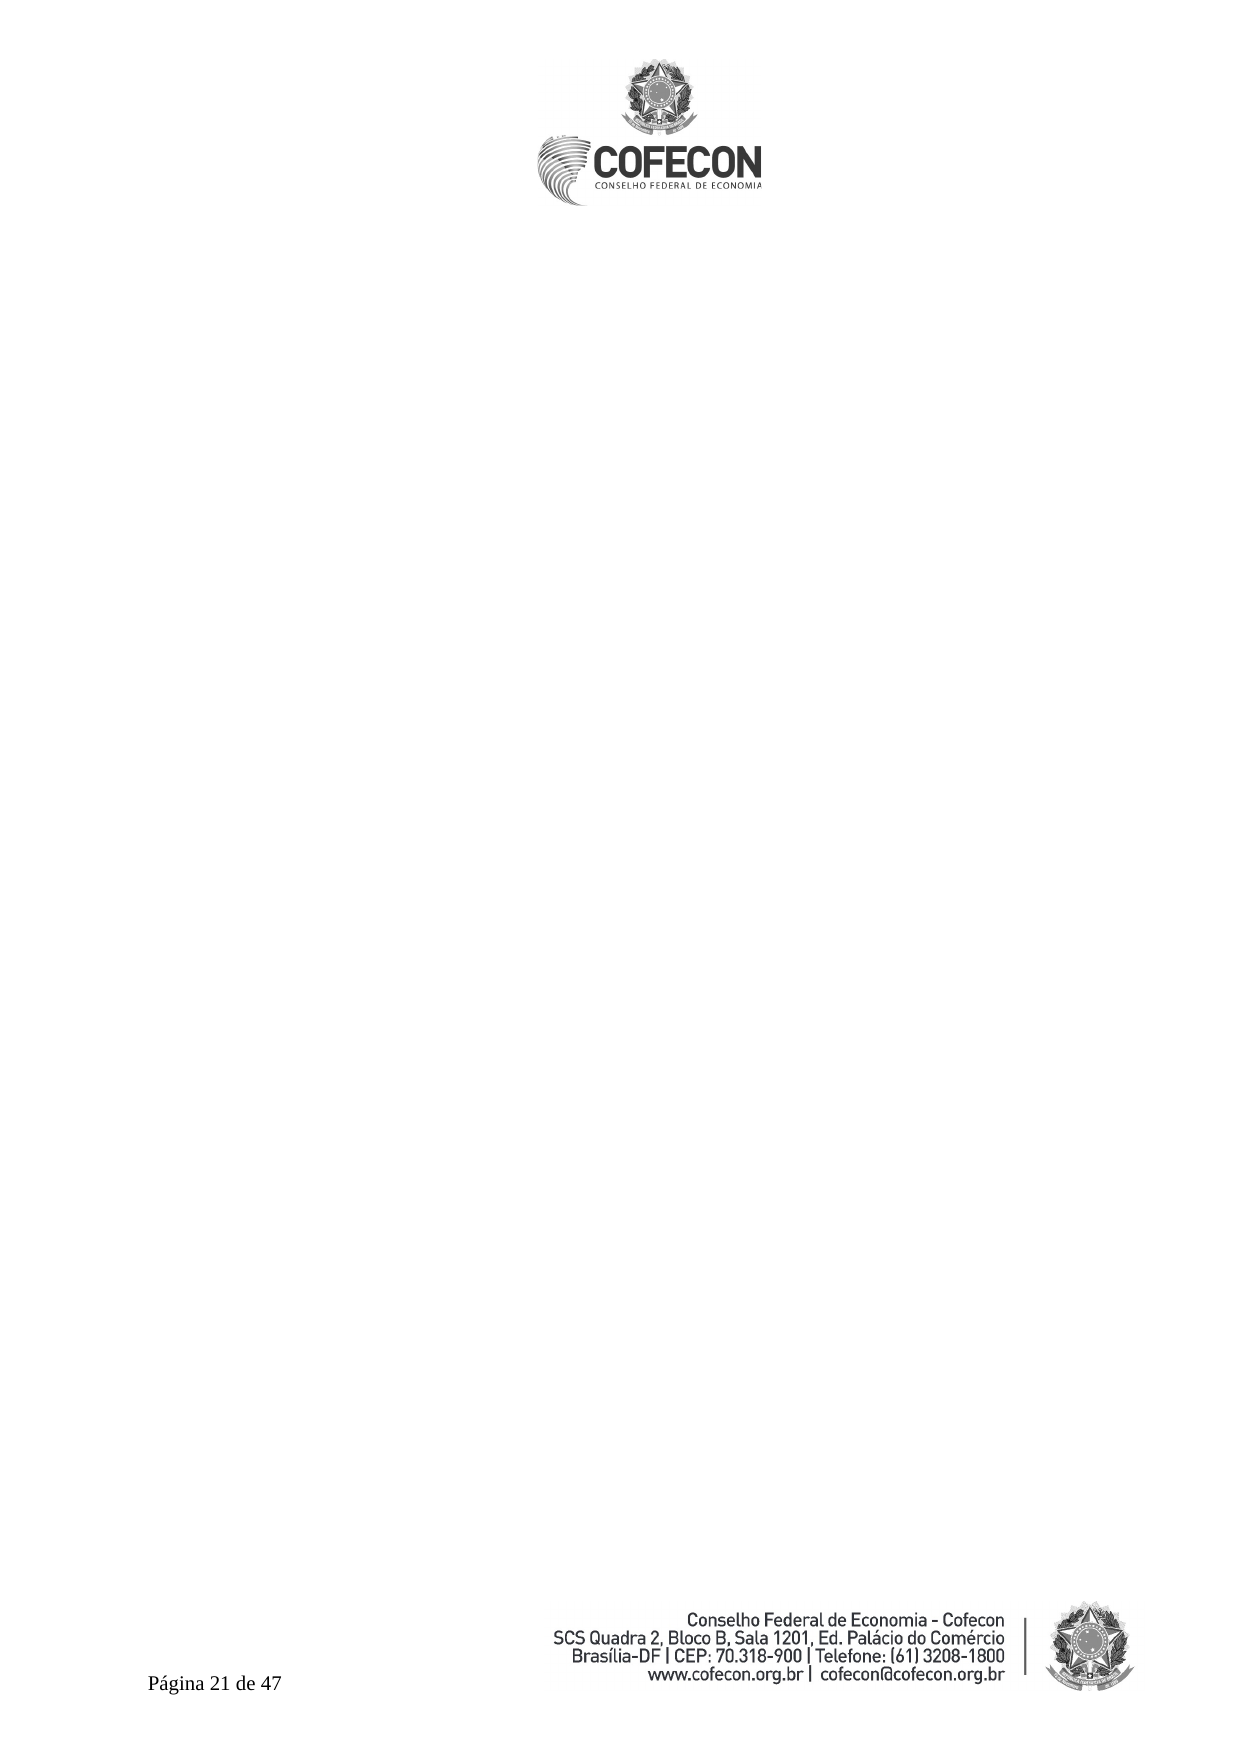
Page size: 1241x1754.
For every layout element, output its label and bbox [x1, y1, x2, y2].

picture [543, 1601, 1145, 1691]
picture [537, 59, 762, 206]
